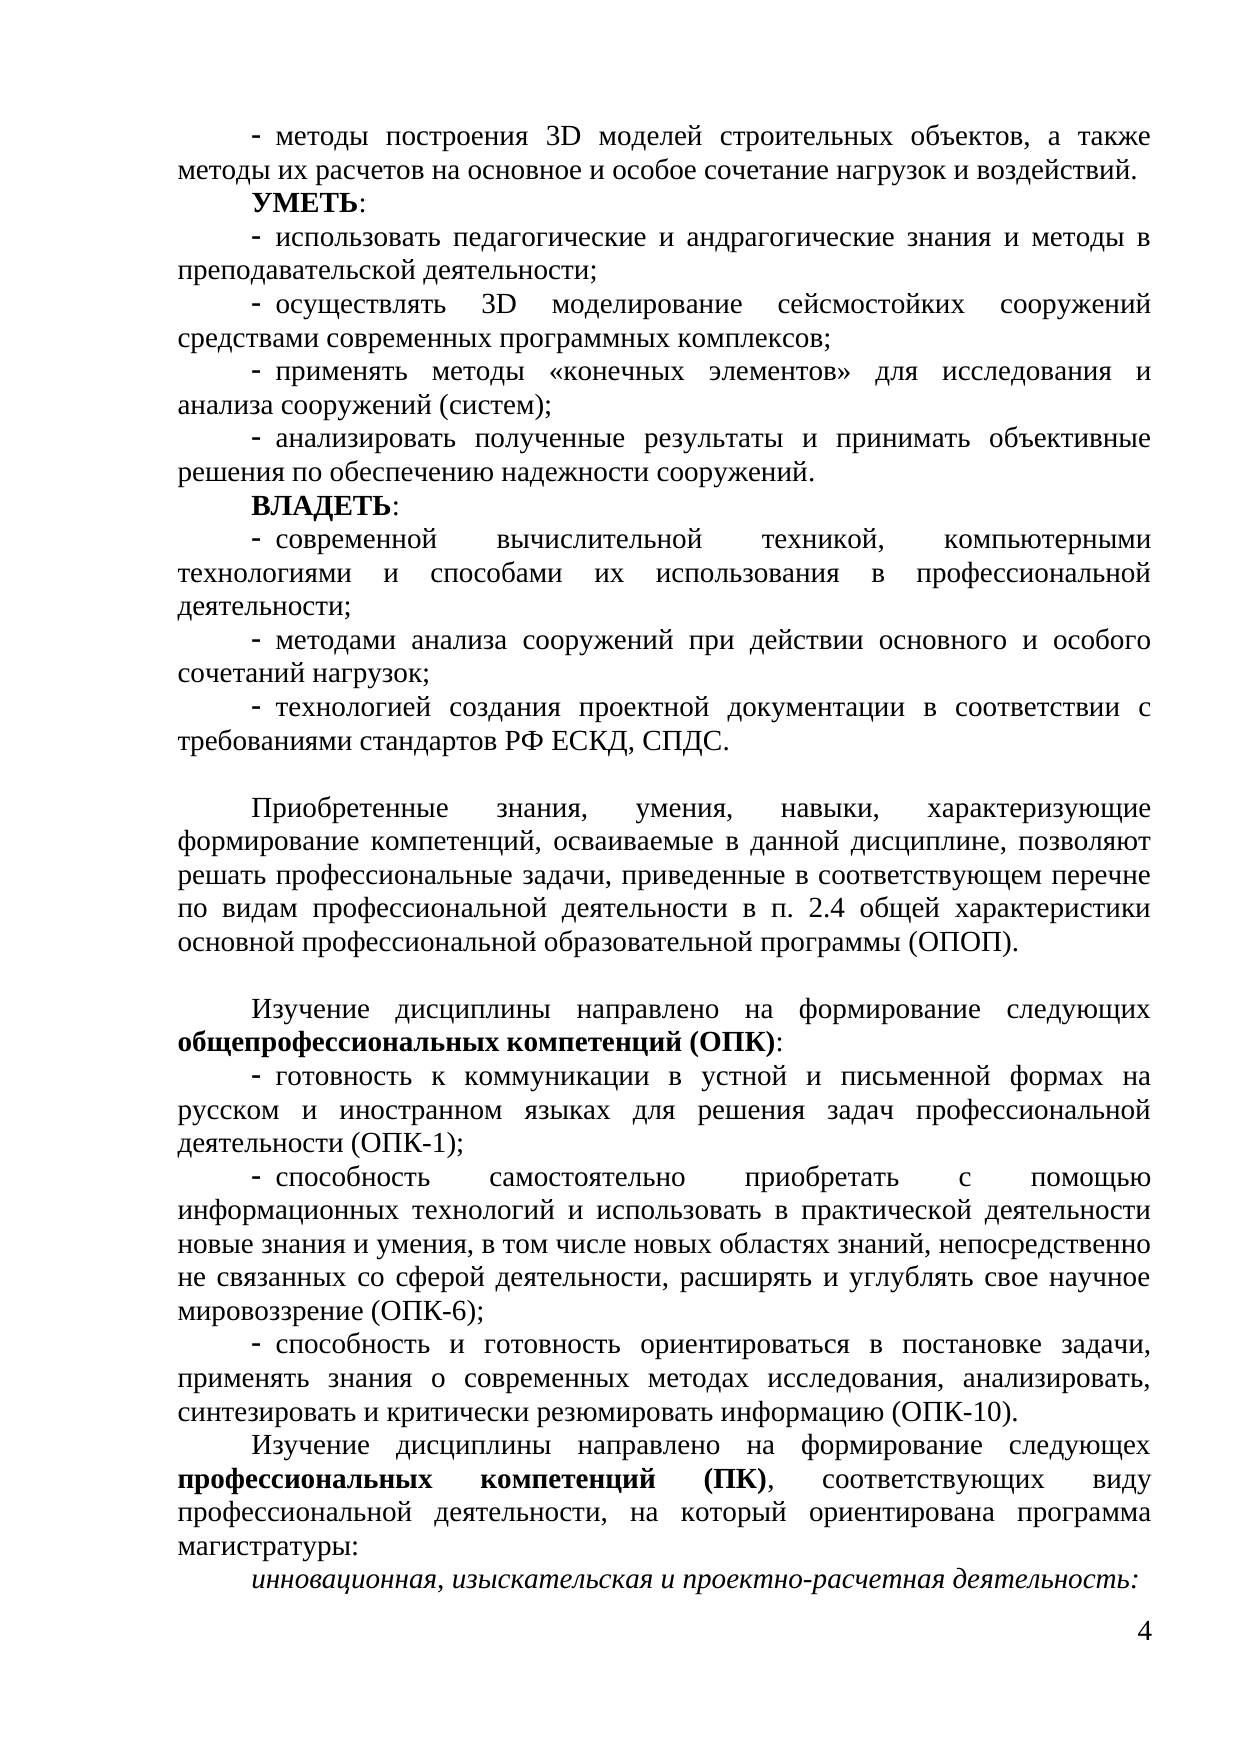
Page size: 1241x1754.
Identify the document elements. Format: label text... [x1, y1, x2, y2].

text Изучение дисциплины направлено на формирование следующех профессиональных компетенций (ПК), соответствующих виду профессиональной деятельности, на который ориентирована программа магистратуры: [177, 1427, 1152, 1562]
text УМЕТЬ: [177, 185, 1152, 219]
text инновационная, изыскательская и проектно-расчетная деятельность: [177, 1562, 1152, 1595]
list современной вычислительной техникой, компьютерными технологиями и способами их использования в профессиональной деятельности; [177, 521, 1152, 622]
list использовать педагогические и андрагогические знания и методы в преподавательской деятельности; [177, 219, 1152, 286]
list готовность к коммуникации в устной и письменной формах на русском и иностранном языках для решения задач профессиональной деятельности (ОПК-1); [177, 1058, 1152, 1159]
list осуществлять 3D моделирование сейсмостойких сооружений средствами современных программных комплексов; [177, 286, 1152, 353]
list способность и готовность ориентироваться в постановке задачи, применять знания о современных методах исследования, анализировать, синтезировать и критически резюмировать информацию (ОПК-10). [177, 1327, 1152, 1427]
text ВЛАДЕТЬ: [177, 488, 1152, 521]
list применять методы «конечных элементов» для исследования и анализа сооружений (систем); [177, 353, 1152, 420]
list технологией создания проектной документации в соответствии с требованиями стандартов РФ ЕСКД, СПДС. [177, 689, 1152, 756]
list способность самостоятельно приобретать с помощью информационных технологий и использовать в практической деятельности новые знания и умения, в том числе новых областях знаний, непосредственно не связанных со сферой деятельности, расширять и углублять свое научное мировоззрение (ОПК-6); [177, 1159, 1152, 1327]
list методы построения 3D моделей строительных объектов, а также методы их расчетов на основное и особое сочетание нагрузок и воздействий. [177, 118, 1152, 185]
text Приобретенные знания, умения, навыки, характеризующие формирование компетенций, осваиваемые в данной дисциплине, позволяют решать профессиональные задачи, приведенные в соответствующем перечне по видам профессиональной деятельности в п. 2.4 общей характеристики основной профессиональной образовательной программы (ОПОП). [177, 790, 1152, 957]
text Изучение дисциплины направлено на формирование следующих общепрофессиональных компетенций (ОПК): [177, 991, 1152, 1058]
list методами анализа сооружений при действии основного и особого сочетаний нагрузок; [177, 622, 1152, 689]
list анализировать полученные результаты и принимать объективные решения по обеспечению надежности сооружений. [177, 420, 1152, 488]
